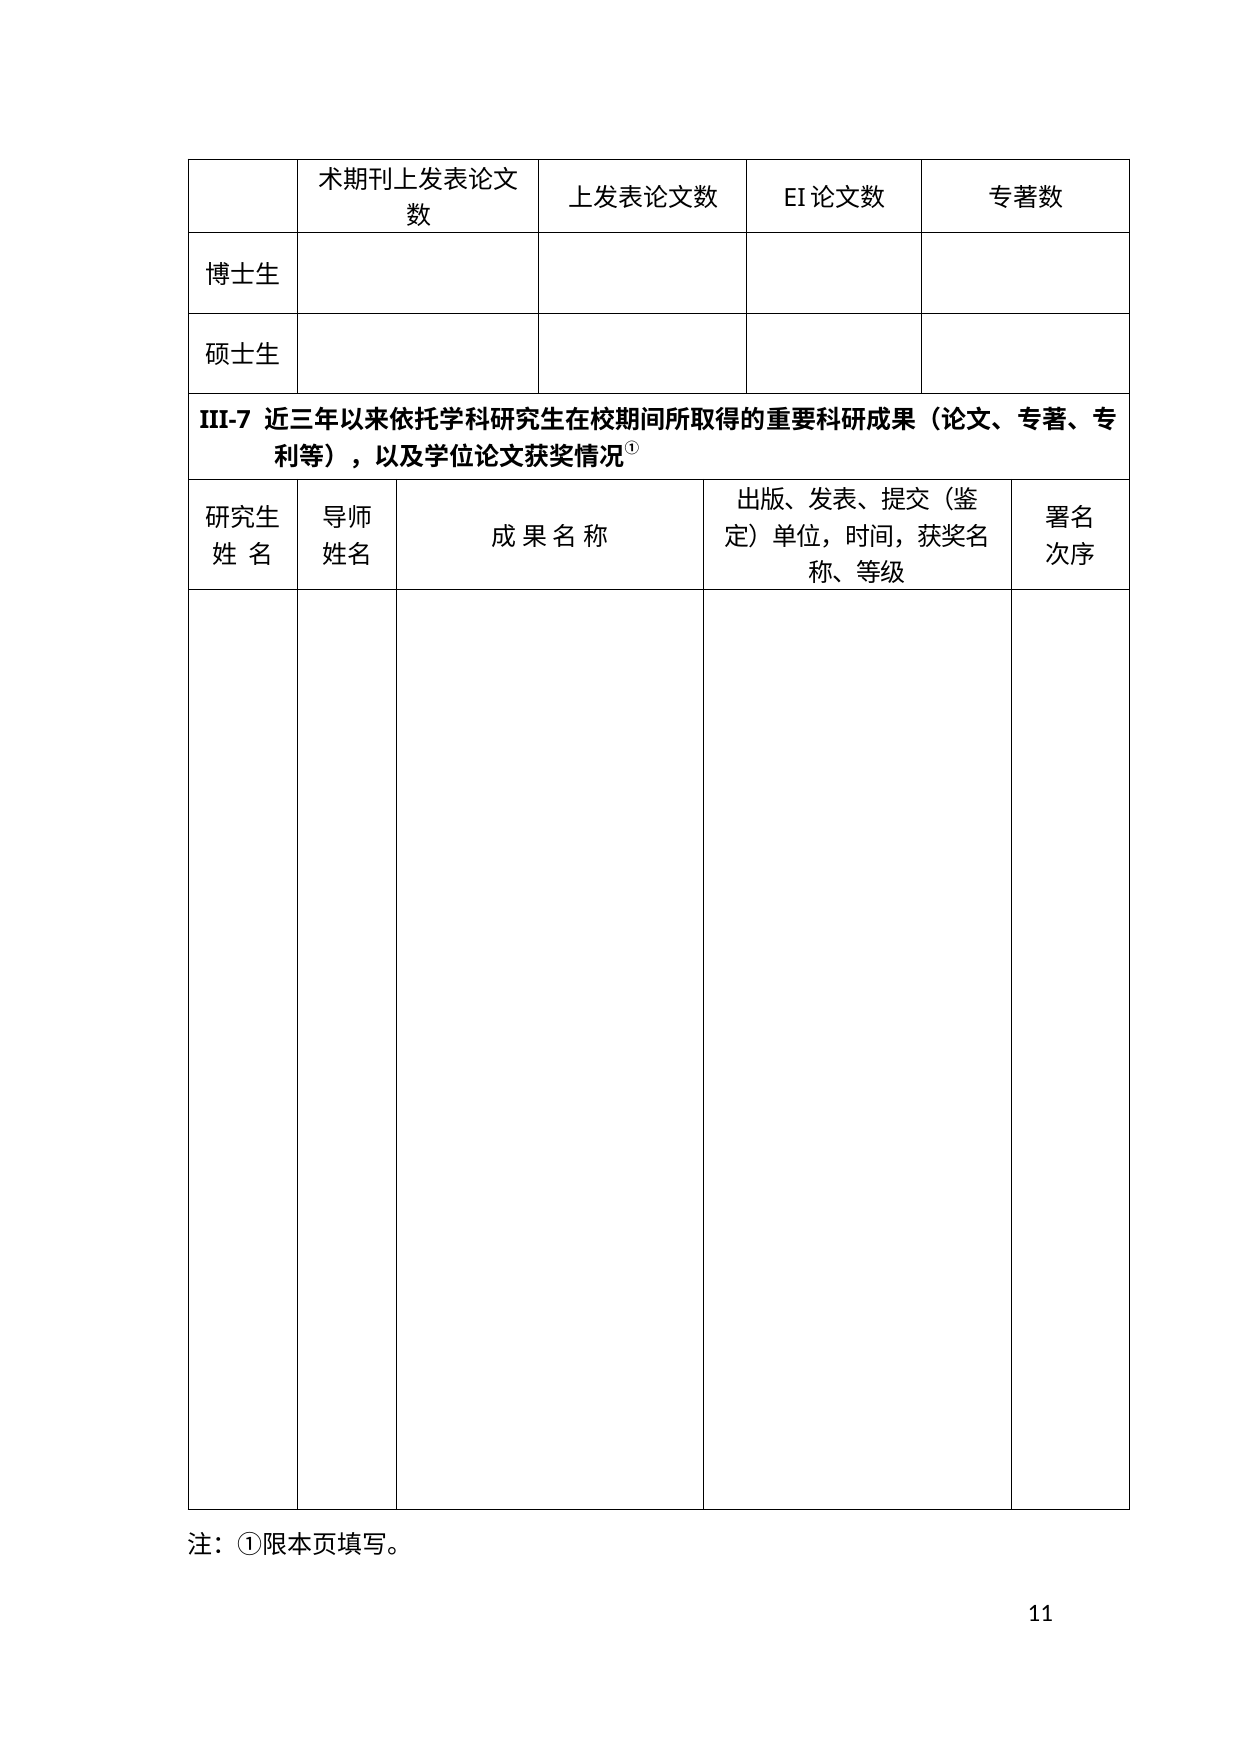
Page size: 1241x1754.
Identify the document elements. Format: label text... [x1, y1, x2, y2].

table_cell III-7 近三年以来依托学科研究生在校期间所取得的重要科研成果（论文、专著、专利等），以及学位论文获奖情况① [189, 394, 1129, 479]
table_cell [747, 233, 921, 312]
table_cell [539, 233, 746, 312]
table_cell [298, 314, 538, 393]
table_cell [397, 590, 703, 1509]
table_cell 出版、发表、提交（鉴定）单位，时间，获奖名称、等级 [704, 480, 1011, 588]
table_cell [704, 590, 1011, 1509]
table_cell [298, 233, 538, 312]
table_cell [1012, 590, 1129, 1509]
table_cell 硕士生 [189, 314, 297, 393]
table_cell 成 果 名 称 [397, 480, 703, 588]
table_cell 出 版 专著数 [922, 160, 1129, 232]
table_cell [189, 160, 297, 232]
table_cell 在国外学术期刊上发表论文数 [539, 160, 746, 232]
table_cell [298, 590, 396, 1509]
table_cell 在国内公开出版学术期刊上发表论文数 [298, 160, 538, 232]
table_cell 收录于SCI、 EI论文数 [747, 160, 921, 232]
table_cell [747, 314, 921, 393]
text 注：①限本页填写。 [187, 1510, 1053, 1575]
table_cell [189, 590, 297, 1509]
table_cell [922, 314, 1129, 393]
table_cell [922, 233, 1129, 312]
table_cell 博士生 [189, 233, 297, 312]
table_cell 署名 次序 [1012, 480, 1129, 588]
table_cell [539, 314, 746, 393]
table_cell 研究生 姓 名 [189, 480, 297, 588]
table_cell 导师 姓名 [298, 480, 396, 588]
